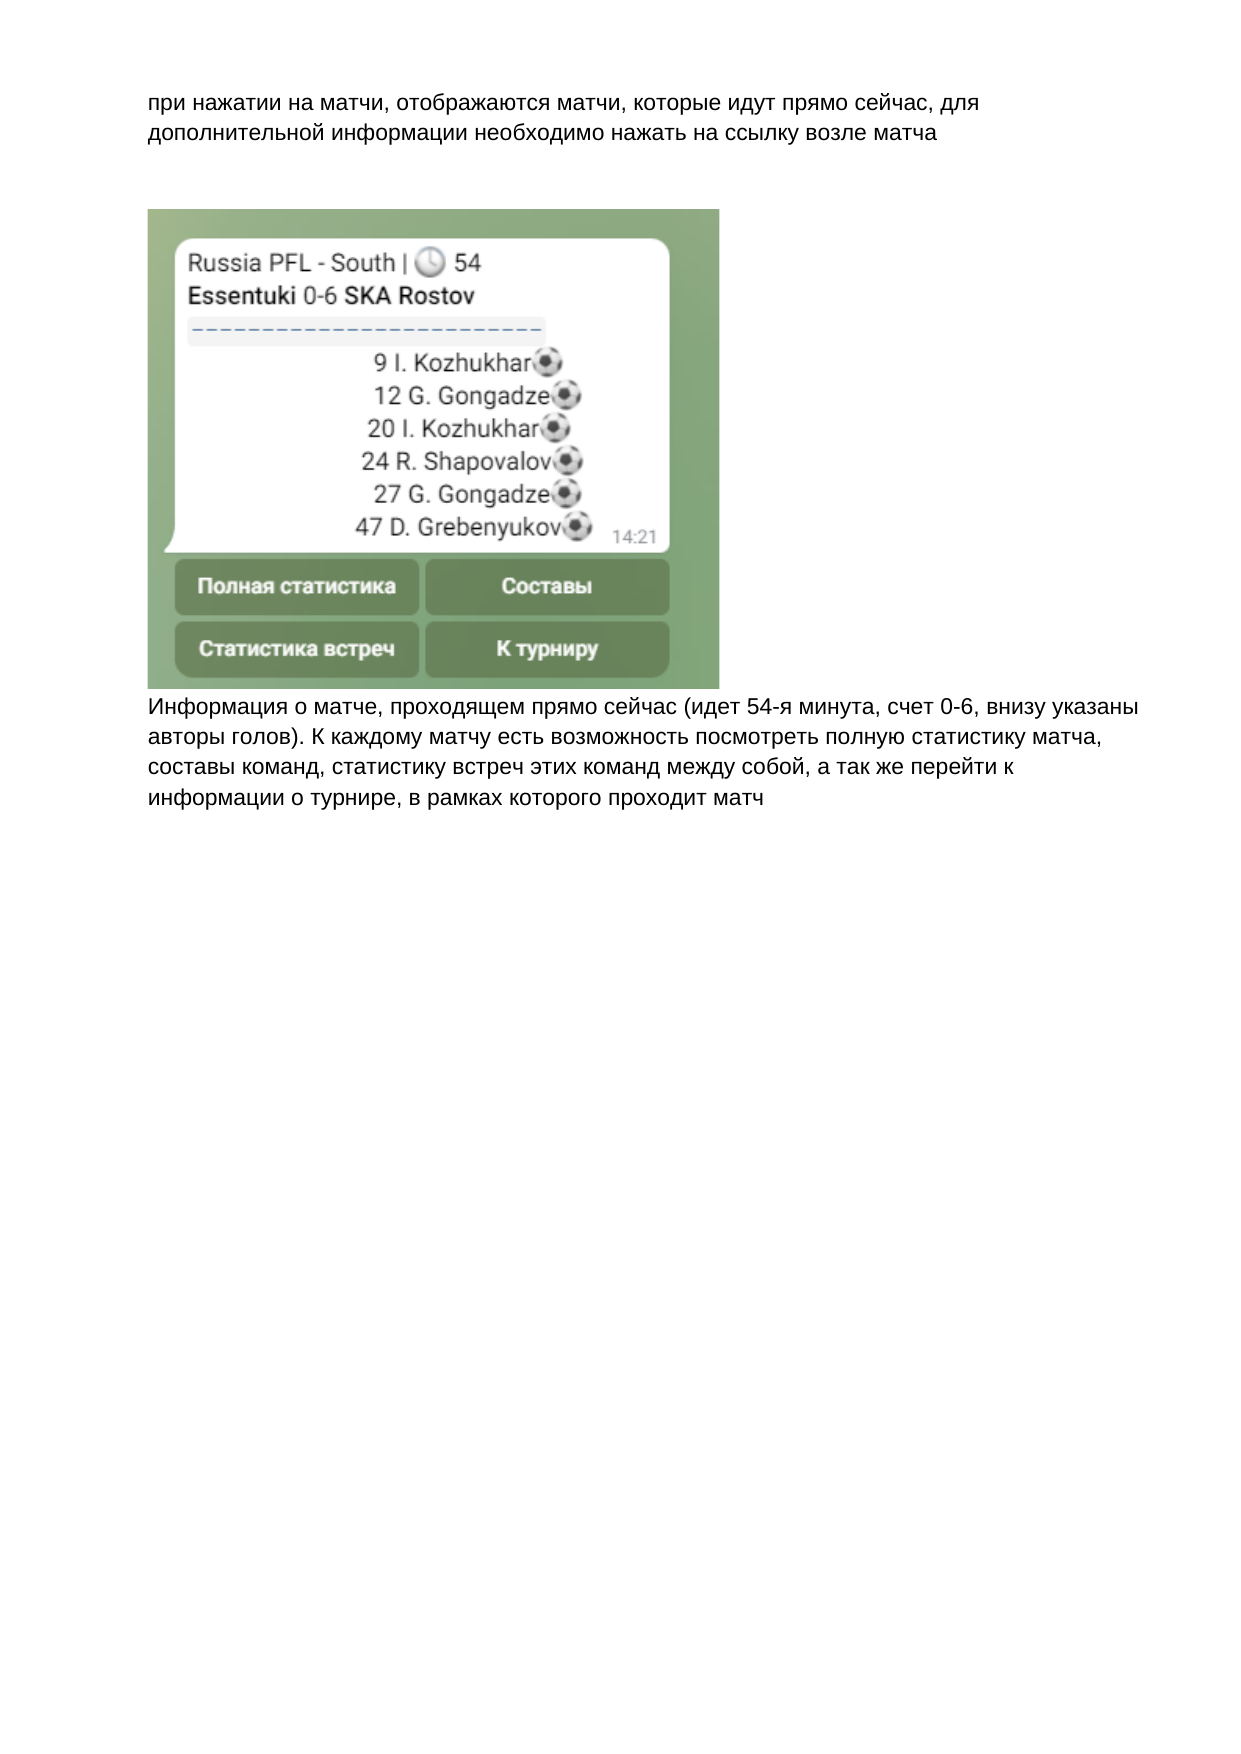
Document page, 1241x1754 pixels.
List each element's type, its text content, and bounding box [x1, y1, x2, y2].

text при нажатии на матчи, отображаются матчи, которые идут прямо сейчас, для дополнительной информации необходимо нажать на ссылку возле матча [148, 88, 1152, 145]
picture [147, 209, 720, 689]
text Информация о матче, проходящем прямо сейчас (идет 54-я минута, счет 0-6, внизу указаны авторы голов). К каждому матчу есть возможность посмотреть полную статистику матча, составы команд, статистику встреч этих команд между собой, а так же перейти к информации о турнире, в рамках которого проходит матч [148, 693, 1152, 810]
